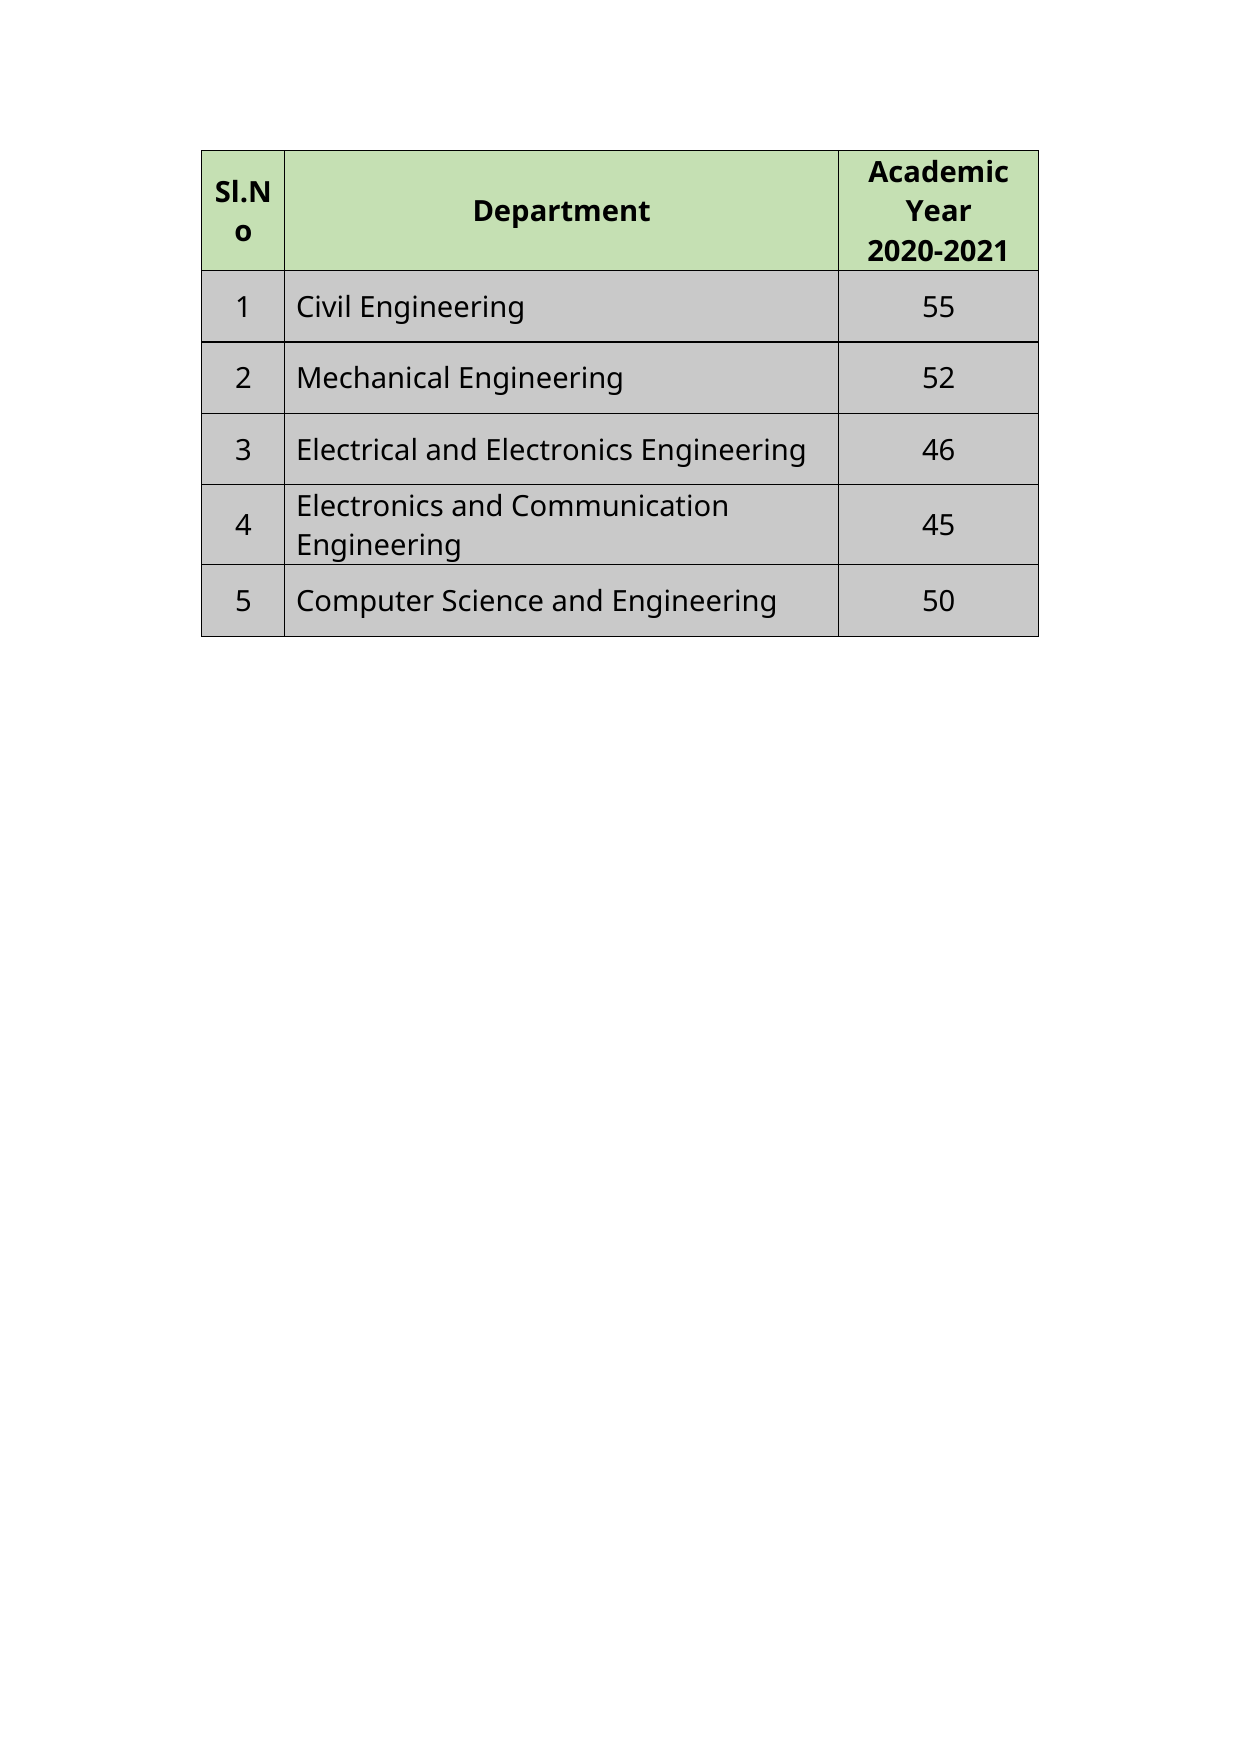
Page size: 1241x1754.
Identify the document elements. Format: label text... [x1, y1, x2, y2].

table_header Academic Year 2020-2021 [839, 151, 1038, 270]
table_cell Mechanical Engineering [285, 343, 838, 413]
table_cell Civil Engineering [285, 271, 838, 341]
table_cell Computer Science and Engineering [285, 565, 838, 636]
table_cell 2 [202, 343, 284, 413]
table_cell Electronics and Communication Engineering [285, 485, 838, 564]
table_cell 3 [202, 414, 284, 484]
table_cell Electrical and Electronics Engineering [285, 414, 838, 484]
table_header Sl.No [202, 151, 284, 270]
table_cell 50 [839, 565, 1038, 636]
table_cell 55 [839, 271, 1038, 341]
table_cell 45 [839, 485, 1038, 564]
table_cell 5 [202, 565, 284, 636]
table_cell 4 [202, 485, 284, 564]
table_header Department [285, 151, 838, 270]
table_cell 52 [839, 343, 1038, 413]
table_cell 1 [202, 271, 284, 341]
table_cell 46 [839, 414, 1038, 484]
